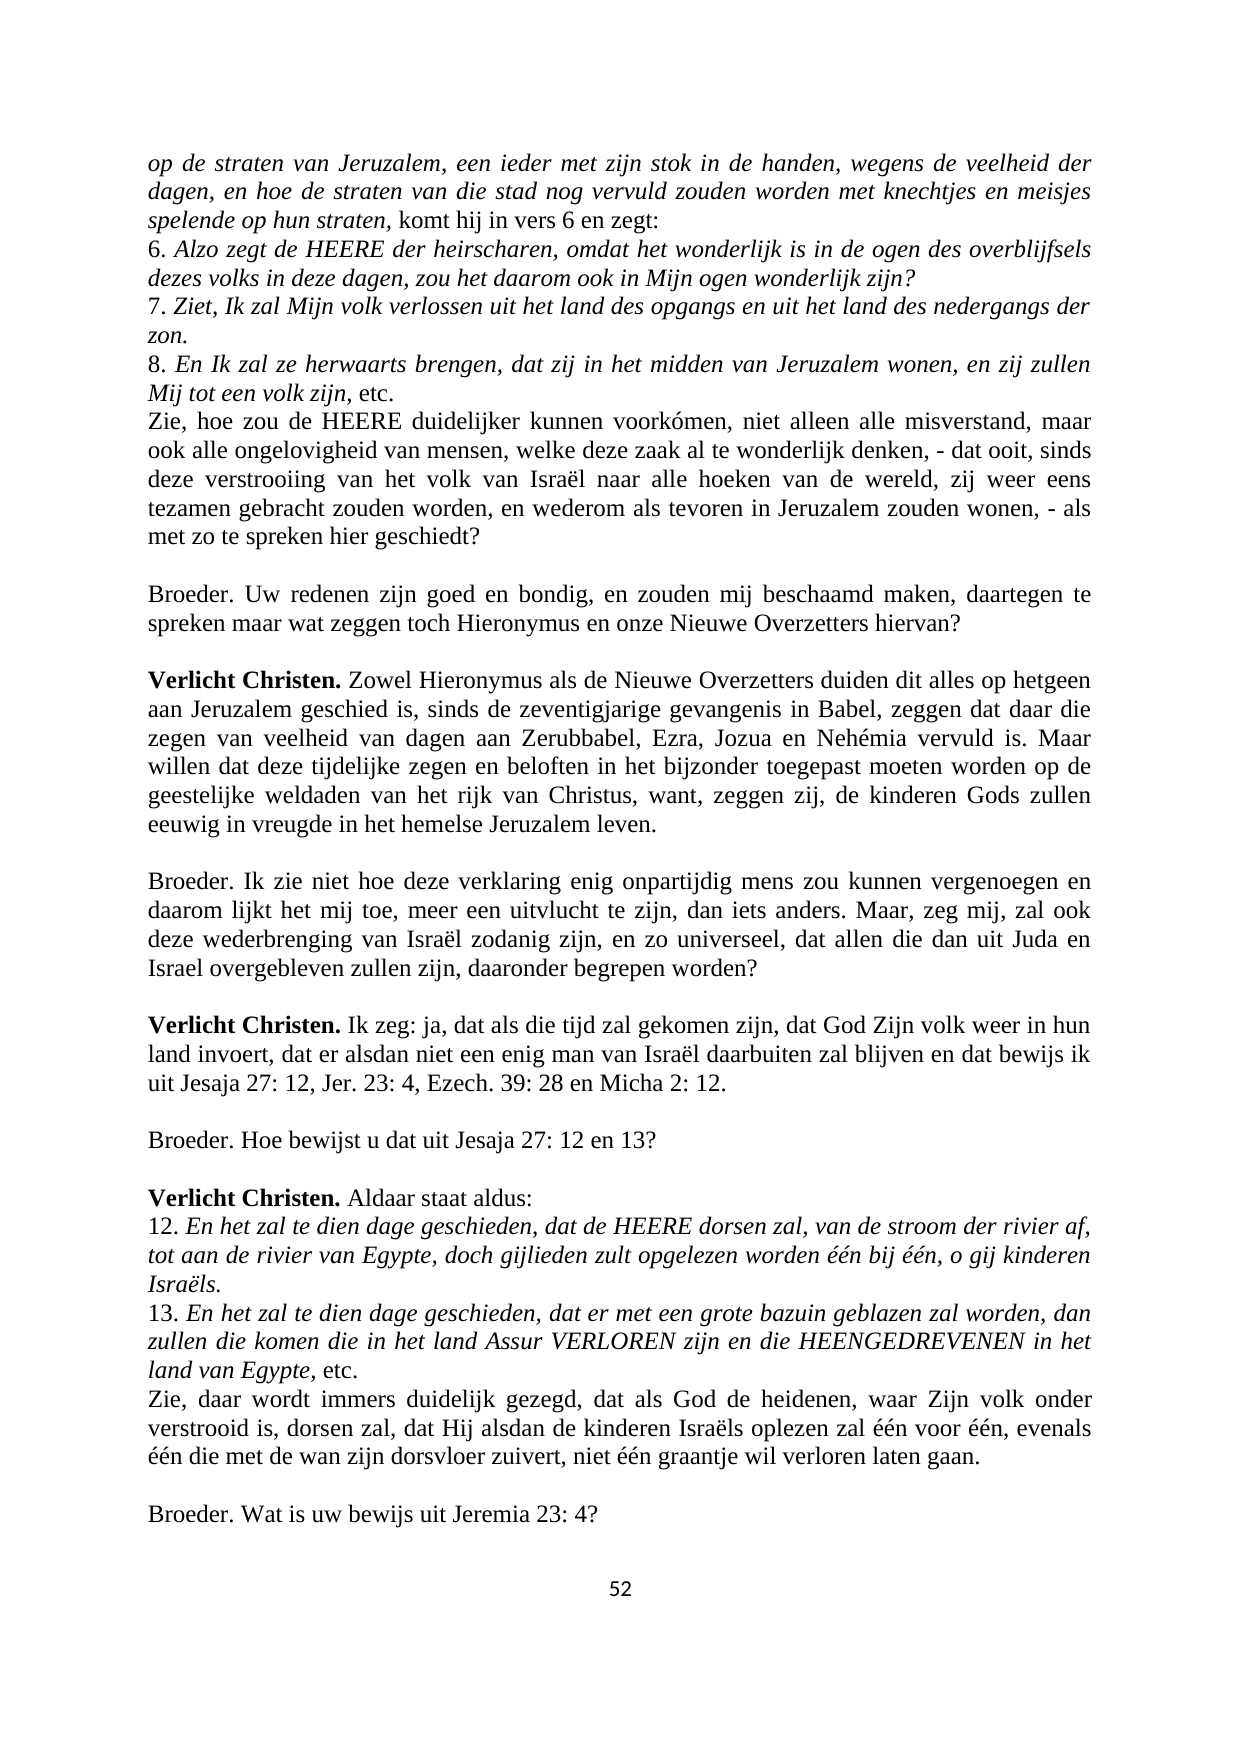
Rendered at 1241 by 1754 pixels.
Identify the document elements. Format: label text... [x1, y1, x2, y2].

text 6. Alzo zegt de HEERE der heirscharen, omdat het wonderlijk is in de ogen des overblijfsels dezes volks in deze dagen, zou het daarom ook in Mijn ogen wonderlijk zijn? [148, 234, 1093, 291]
text 12. En het zal te dien dage geschieden, dat de HEERE dorsen zal, van de stroom der rivier af, tot aan de rivier van Egypte, doch gijlieden zult opgelezen worden één bij één, o gij kinderen Israëls. [148, 1211, 1093, 1298]
text Broeder. Wat is uw bewijs uit Jeremia 23: 4? [148, 1499, 1093, 1528]
text 13. En het zal te dien dage geschieden, dat er met een grote bazuin geblazen zal worden, dan zullen die komen die in het land Assur VERLOREN zijn en die HEENGEDREVENEN in het land van Egypte, etc. [148, 1298, 1093, 1384]
text Broeder. Uw redenen zijn goed en bondig, en zouden mij beschaamd maken, daartegen te spreken maar wat zeggen toch Hieronymus en onze Nieuwe Overzetters hiervan? [148, 579, 1093, 636]
text Verlicht Christen. Ik zeg: ja, dat als die tijd zal gekomen zijn, dat God Zijn volk weer in hun land invoert, dat er alsdan niet een enig man van Israël daarbuiten zal blijven en dat bewijs ik uit Jesaja 27: 12, Jer. 23: 4, Ezech. 39: 28 en Micha 2: 12. [148, 1010, 1093, 1096]
text Broeder. Ik zie niet hoe deze verklaring enig onpartijdig mens zou kunnen vergenoegen en daarom lijkt het mij toe, meer een uitvlucht te zijn, dan iets anders. Maar, zeg mij, zal ook deze wederbrenging van Israël zodanig zijn, en zo universeel, dat allen die dan uit Juda en Israel overgebleven zullen zijn, daaronder begrepen worden? [148, 866, 1093, 981]
text 8. En Ik zal ze herwaarts brengen, dat zij in het midden van Jeruzalem wonen, en zij zullen Mij tot een volk zijn, etc. [148, 349, 1093, 406]
text Verlicht Christen. Zowel Hieronymus als de Nieuwe Overzetters duiden dit alles op hetgeen aan Jeruzalem geschied is, sinds de zeventigjarige gevangenis in Babel, zeggen dat daar die zegen van veelheid van dagen aan Zerubbabel, Ezra, Jozua en Nehémia vervuld is. Maar willen dat deze tijdelijke zegen en beloften in het bijzonder toegepast moeten worden op de geestelijke weldaden van het rijk van Christus, want, zeggen zij, de kinderen Gods zullen eeuwig in vreugde in het hemelse Jeruzalem leven. [148, 665, 1093, 838]
text 7. Ziet, Ik zal Mijn volk verlossen uit het land des opgangs en uit het land des nedergangs der zon. [148, 291, 1093, 349]
text Zie, hoe zou de HEERE duidelijker kunnen voorkómen, niet alleen alle misverstand, maar ook alle ongelovigheid van mensen, welke deze zaak al te wonderlijk denken, - dat ooit, sinds deze verstrooiing van het volk van Israël naar alle hoeken van de wereld, zij weer eens tezamen gebracht zouden worden, en wederom als tevoren in Jeruzalem zouden wonen, - als met zo te spreken hier geschiedt? [148, 406, 1093, 550]
text Verlicht Christen. Aldaar staat aldus: [148, 1183, 1093, 1211]
text Broeder. Hoe bewijst u dat uit Jesaja 27: 12 en 13? [148, 1125, 1093, 1154]
text Zie, daar wordt immers duidelijk gezegd, dat als God de heidenen, waar Zijn volk onder verstrooid is, dorsen zal, dat Hij alsdan de kinderen Israëls oplezen zal één voor één, evenals één die met de wan zijn dorsvloer zuivert, niet één graantje wil verloren laten gaan. [148, 1384, 1093, 1470]
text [148, 148, 1093, 234]
